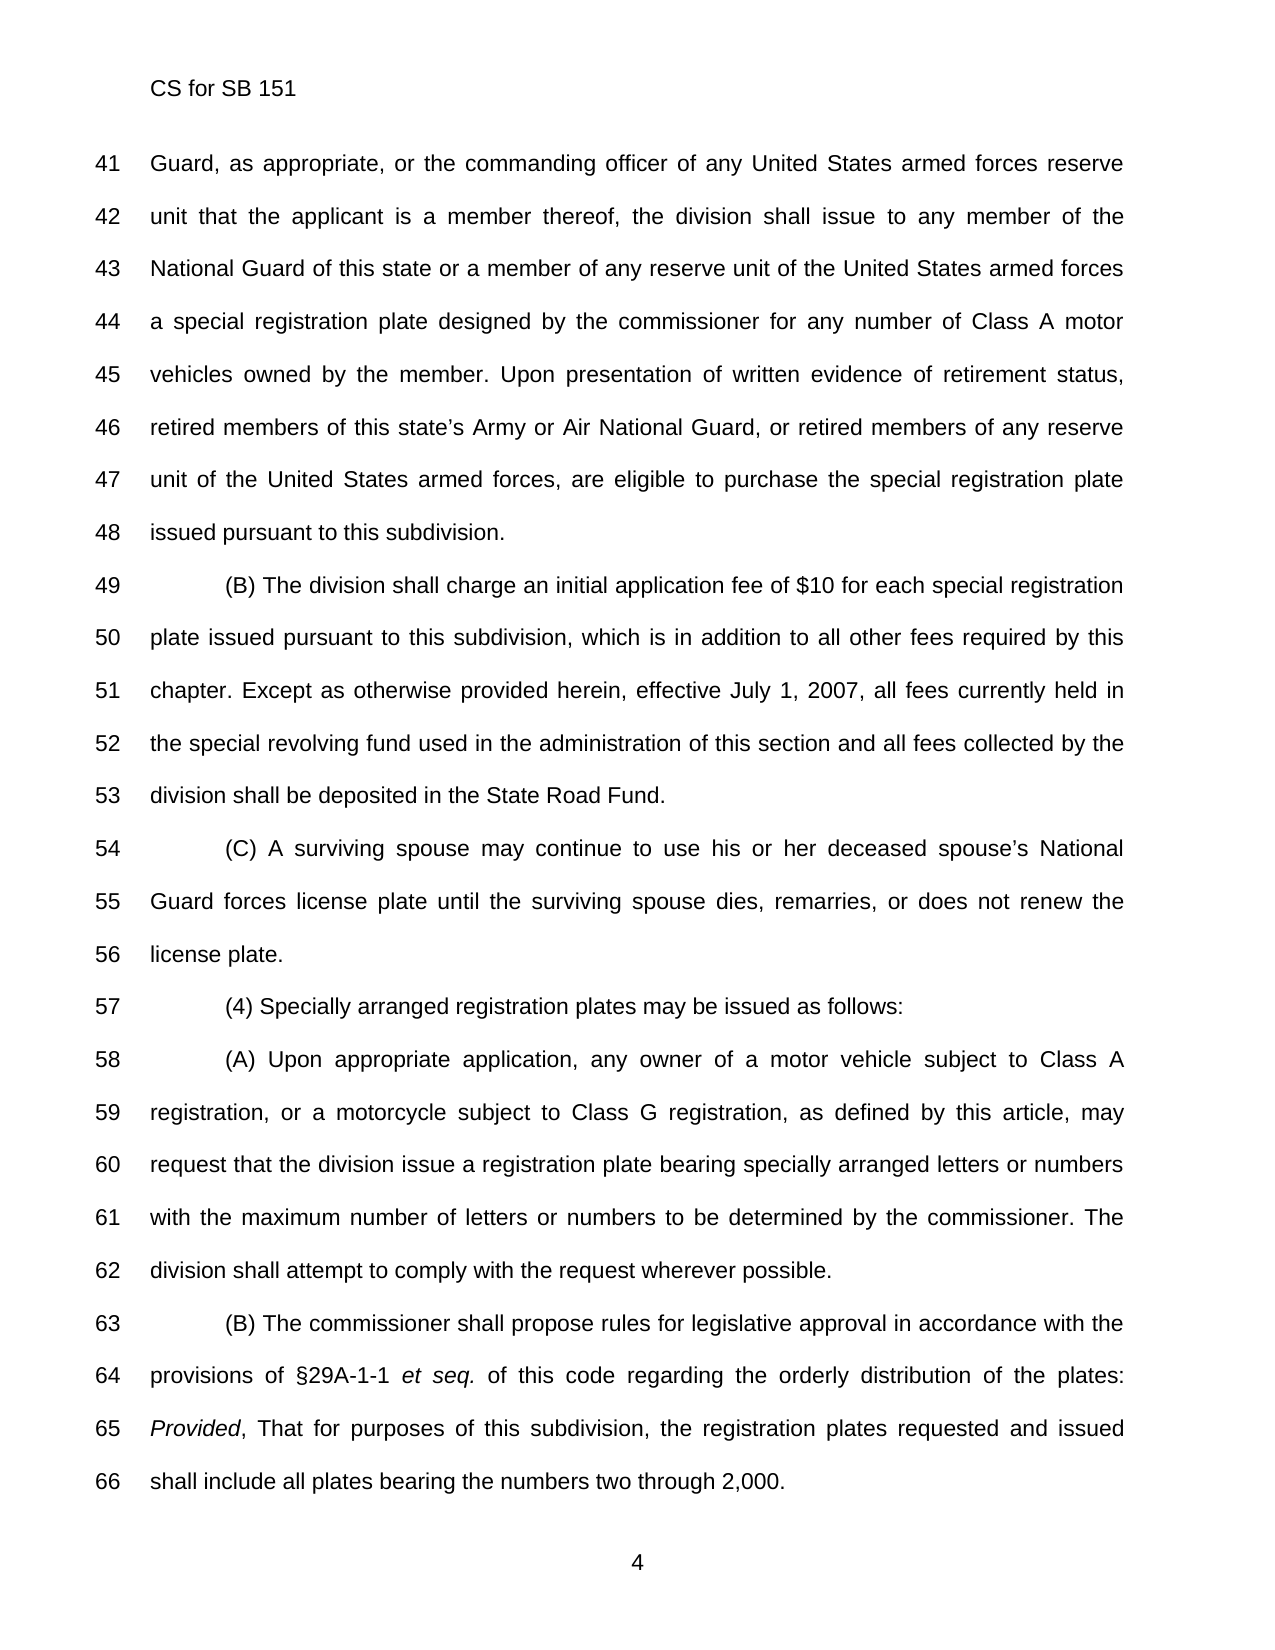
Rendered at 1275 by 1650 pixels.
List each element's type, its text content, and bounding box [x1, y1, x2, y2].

text (A) Upon appropriate application, any owner of a motor vehicle subject to Class A registration, or a motorcycle subject to Class G registration, as defined by this article, may request that the division issue a registration plate bearing specially arranged letters or numbers with the maximum number of letters or numbers to be determined by the commissioner. The division shall attempt to comply with the request wherever possible. [150, 1046, 1125, 1283]
text (4) Specially arranged registration plates may be issued as follows: [150, 993, 1125, 1020]
text (B) The commissioner shall propose rules for legislative approval in accordance with the provisions of §29A-1-1 et seq. of this code regarding the orderly distribution of the plates: Provided, That for purposes of this subdivision, the registration plates requested and issued shall include all plates bearing the numbers two through 2,000. [150, 1309, 1125, 1494]
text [150, 150, 1125, 545]
text (B) The division shall charge an initial application fee of $10 for each special registration plate issued pursuant to this subdivision, which is in addition to all other fees required by this chapter. Except as otherwise provided herein, effective July 1, 2007, all fees currently held in the special revolving fund used in the administration of this section and all fees collected by the division shall be deposited in the State Road Fund. [150, 572, 1125, 809]
text (C) A surviving spouse may continue to use his or her deceased spouse’s National Guard forces license plate until the surviving spouse dies, remarries, or does not renew the license plate. [150, 835, 1125, 967]
